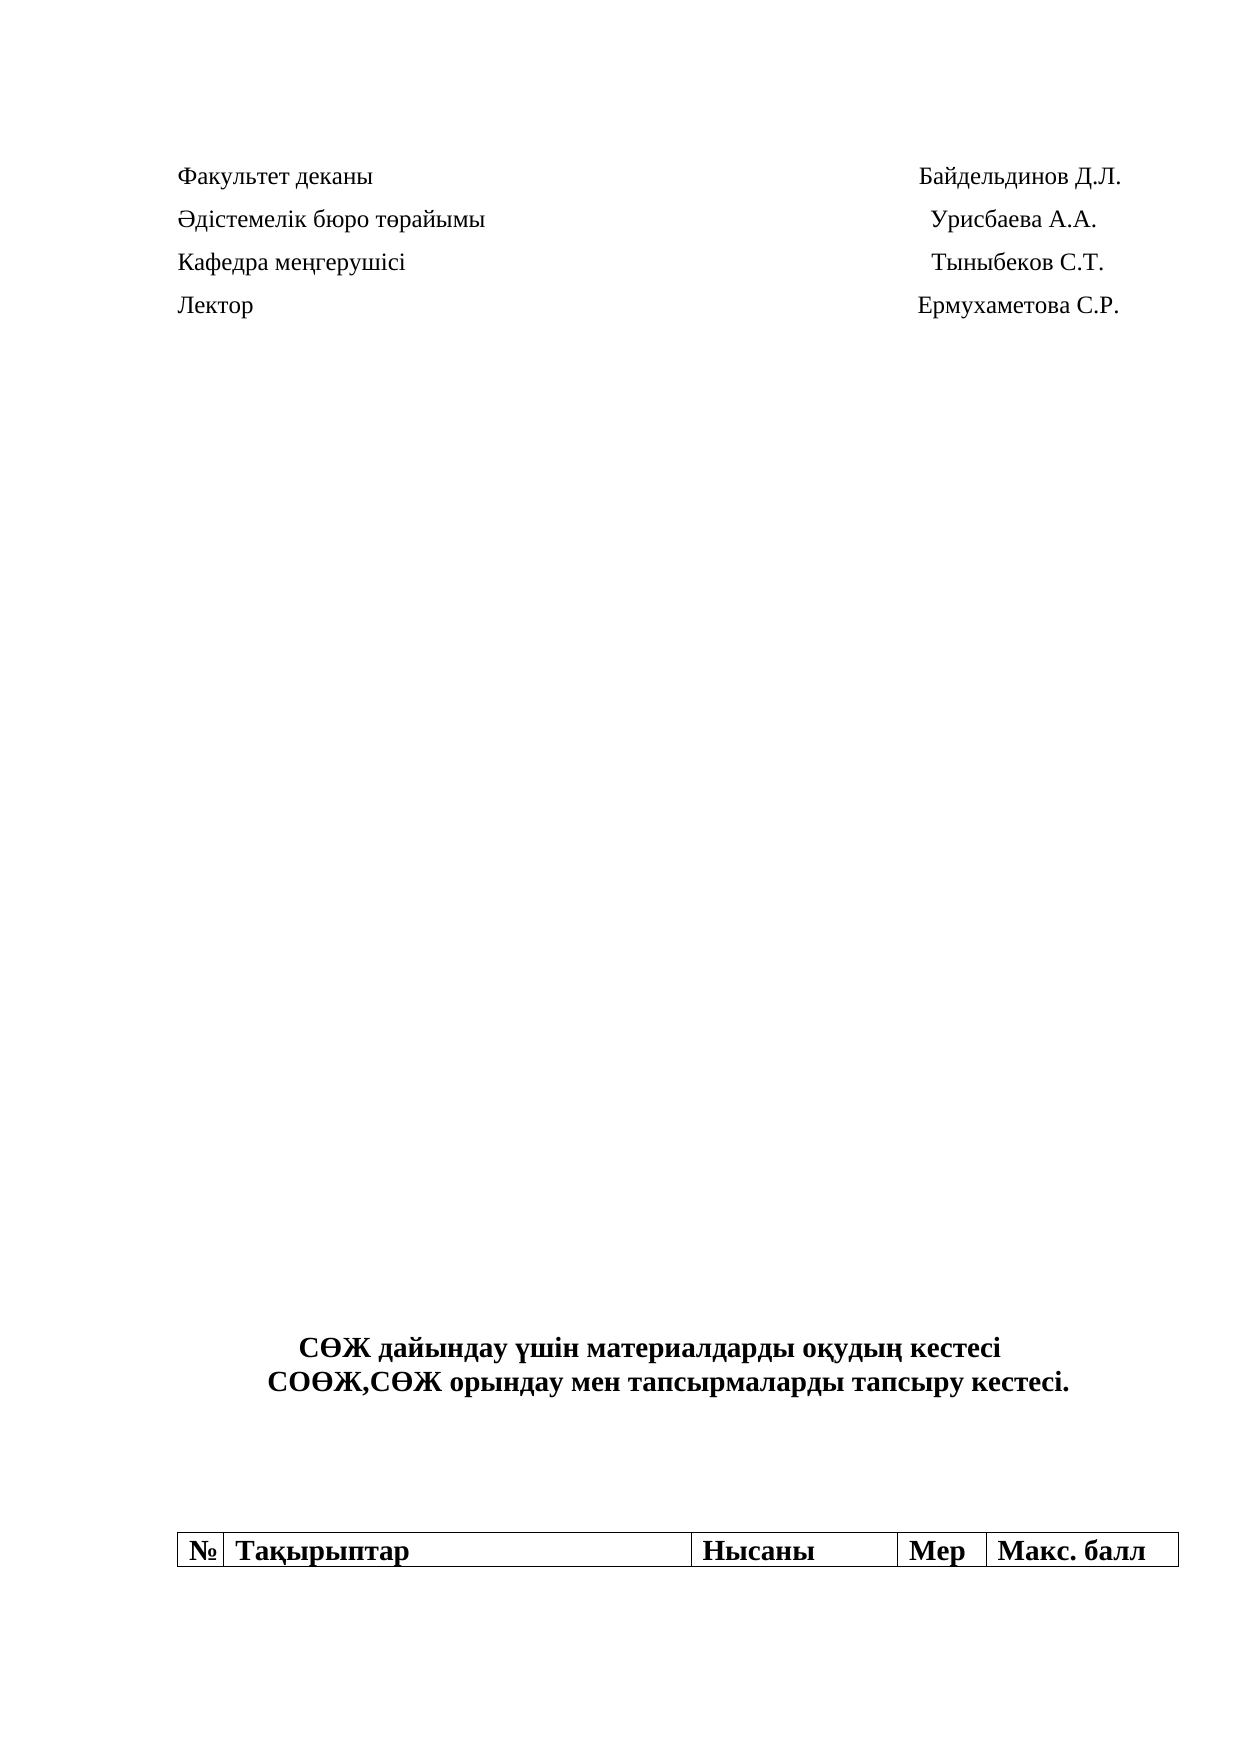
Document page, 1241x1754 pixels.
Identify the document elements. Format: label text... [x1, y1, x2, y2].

text Әдістемелік бюро төрайымы Урисбаева А.А. [177, 204, 1122, 233]
table_header Тақырыптар [224, 1533, 691, 1566]
table_header Макс. балл [987, 1533, 1178, 1566]
text Факультет деканы Байдельдинов Д.Л. [177, 161, 1122, 190]
table_header № [178, 1533, 223, 1566]
text СОӨЖ,СӨЖ орындау мен тапсырмаларды тапсыру кестесі. [215, 1364, 1122, 1397]
table_header Нысаны [692, 1533, 897, 1566]
table_header Мерзімі [898, 1533, 986, 1566]
text СӨЖ дайындау үшін материалдарды оқудың кестесі [177, 1330, 1122, 1364]
text Кафедра меңгерушісі Тыныбеков С.Т. [177, 247, 1122, 276]
text Лектор Ермухаметова С.Р. [177, 291, 1122, 319]
